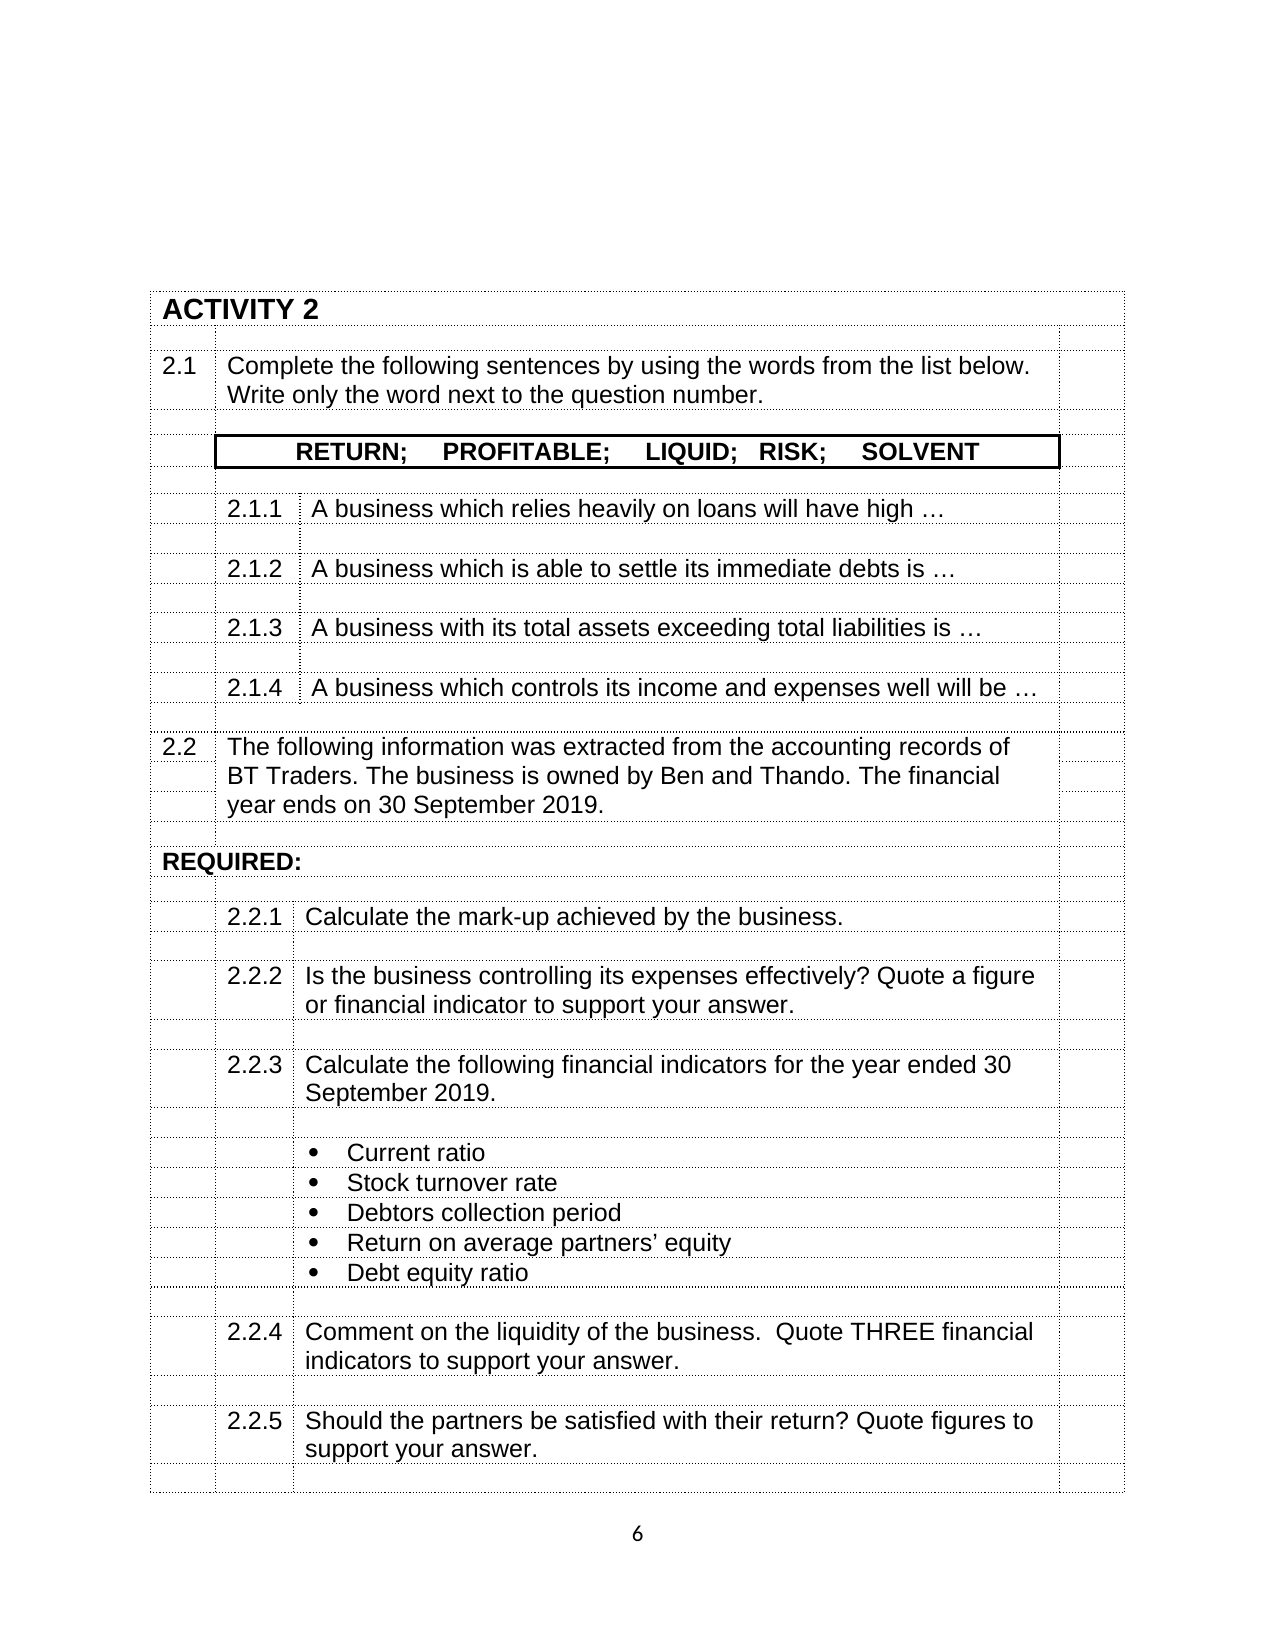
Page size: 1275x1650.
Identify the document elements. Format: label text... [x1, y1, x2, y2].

table_cell 2.1.4 [216, 672, 300, 702]
table_cell Is the business controlling its expenses effectively? Quote a figure or financial indicator to support your answer. [294, 960, 1060, 1019]
table_cell 2.1 [151, 350, 216, 409]
table_cell [216, 469, 1060, 493]
table_cell [1060, 1463, 1124, 1492]
table_cell [300, 583, 1060, 612]
table_cell A business which is able to settle its immediate debts is … [300, 553, 1060, 582]
table_cell [151, 931, 216, 960]
table_cell 2.2.3 [216, 1049, 294, 1107]
table_cell [151, 1049, 216, 1107]
table_cell Current ratio [294, 1137, 1060, 1167]
table_cell The following information was extracted from the accounting records of BT Traders. The business is owned by Ben and Thando. The financial year ends on 30 September 2019. [216, 731, 1060, 821]
table_cell [216, 523, 300, 553]
table_cell [216, 1286, 294, 1316]
table_cell [216, 1167, 294, 1197]
table_cell [216, 409, 1060, 434]
table_cell [294, 1286, 1060, 1316]
table_cell [216, 325, 1060, 350]
table_cell 2.2.2 [216, 960, 294, 1019]
table_cell [216, 1463, 294, 1492]
table_cell [151, 523, 216, 553]
table_cell [151, 791, 216, 821]
table_cell [294, 1019, 1060, 1049]
table_cell Complete the following sentences by using the words from the list below. Write only the word next to the question number. [216, 350, 1060, 409]
table_cell [151, 1257, 216, 1286]
table_cell [1060, 1286, 1124, 1316]
table_cell [151, 553, 216, 582]
table_cell [216, 1019, 294, 1049]
table_cell 2.2.5 [216, 1405, 294, 1463]
table_cell [1060, 1316, 1124, 1375]
table_cell [151, 901, 216, 931]
table_cell [151, 1137, 216, 1167]
table_cell Should the partners be satisfied with their return? Quote figures to support your answer. [294, 1405, 1060, 1463]
table_cell Calculate the following financial indicators for the year ended 30 September 2019. [294, 1049, 1060, 1107]
table_cell [151, 1227, 216, 1257]
table_cell Debt equity ratio [294, 1257, 1060, 1286]
table_cell [1061, 434, 1124, 466]
table_cell [151, 876, 216, 901]
table_cell [1060, 1227, 1124, 1257]
table_cell Stock turnover rate [294, 1167, 1060, 1197]
table_cell [294, 1107, 1060, 1137]
table_cell [1060, 466, 1124, 493]
table_cell [1060, 1405, 1124, 1463]
table_cell A business which controls its income and expenses well will be … [300, 672, 1060, 702]
table_cell [151, 1107, 216, 1137]
table_cell [151, 821, 216, 846]
table_cell [151, 466, 216, 493]
table_cell [151, 1167, 216, 1197]
table_cell [300, 523, 1060, 553]
table_cell [1060, 731, 1124, 761]
table_cell [1060, 409, 1124, 434]
table_cell [1060, 493, 1124, 523]
table_cell [151, 434, 214, 466]
table_cell [151, 761, 216, 791]
table_cell Comment on the liquidity of the business. Quote THREE financial indicators to support your answer. [294, 1316, 1060, 1375]
table_cell [216, 1375, 294, 1404]
table_cell [151, 612, 216, 642]
table_cell 2.1.3 [216, 612, 300, 642]
table_cell [151, 583, 216, 612]
table_cell [151, 1197, 216, 1227]
table_cell [151, 702, 216, 731]
table_cell [1060, 612, 1124, 642]
table_cell [1060, 791, 1124, 821]
table_cell [294, 1463, 1060, 1492]
table_cell 2.2 [151, 731, 216, 761]
table_cell [151, 409, 216, 434]
table_cell [151, 1316, 216, 1375]
table_cell [294, 931, 1060, 960]
table_cell [151, 1463, 216, 1492]
table_cell Calculate the mark-up achieved by the business. [294, 901, 1060, 931]
table_cell [1060, 1049, 1124, 1107]
table_cell [151, 960, 216, 1019]
table_cell [216, 702, 1060, 731]
table_cell [151, 1286, 216, 1316]
table_cell [216, 1227, 294, 1257]
table_cell 2.2.4 [216, 1316, 294, 1375]
table_cell [216, 583, 300, 612]
table_cell Return on average partners’ equity [294, 1227, 1060, 1257]
table_cell [216, 1107, 294, 1137]
table_cell A business with its total assets exceeding total liabilities is … [300, 612, 1060, 642]
table_cell [1060, 1137, 1124, 1167]
table_cell [151, 672, 216, 702]
table_cell [151, 1405, 216, 1463]
table_cell [1060, 583, 1124, 612]
table_cell [216, 1257, 294, 1286]
table_cell [1060, 702, 1124, 731]
table_cell [151, 1375, 216, 1404]
table_cell [1060, 1167, 1124, 1197]
table_cell [1060, 876, 1124, 901]
table_cell 2.1.1 [216, 493, 300, 523]
table_cell [1060, 523, 1124, 553]
table_cell [1060, 1019, 1124, 1049]
table_cell [1060, 931, 1124, 960]
table_header ACTIVITY 2 [151, 291, 1124, 325]
table_cell REQUIRED: [151, 846, 1060, 876]
table_cell [216, 1197, 294, 1227]
table_cell [151, 493, 216, 523]
table_cell [1060, 325, 1124, 350]
table_cell [216, 876, 1060, 901]
table_cell [1060, 642, 1124, 672]
table_cell A business which relies heavily on loans will have high … [300, 493, 1060, 523]
table_cell [1060, 960, 1124, 1019]
table_cell [1060, 821, 1124, 846]
table_cell RETURN; PROFITABLE; LIQUID; RISK; SOLVENT [217, 437, 1058, 466]
table_cell 2.1.2 [216, 553, 300, 582]
table_cell [1060, 553, 1124, 582]
table_cell [216, 821, 1060, 846]
table_cell [151, 642, 216, 672]
table_cell [1060, 1197, 1124, 1227]
table_cell Debtors collection period [294, 1197, 1060, 1227]
table_cell [151, 325, 216, 350]
table_cell [216, 931, 294, 960]
table_cell [216, 1137, 294, 1167]
table_cell [1060, 1257, 1124, 1286]
table_cell [1060, 901, 1124, 931]
table_cell [1060, 350, 1124, 409]
table_cell [1060, 672, 1124, 702]
table_cell 2.2.1 [216, 901, 294, 931]
table_cell [1060, 1107, 1124, 1137]
table_cell [300, 642, 1060, 672]
table_cell [151, 1019, 216, 1049]
table_cell [294, 1375, 1060, 1404]
table_cell [216, 642, 300, 672]
table_cell [1060, 846, 1124, 876]
table_cell [1060, 1375, 1124, 1404]
table_cell [1060, 761, 1124, 791]
